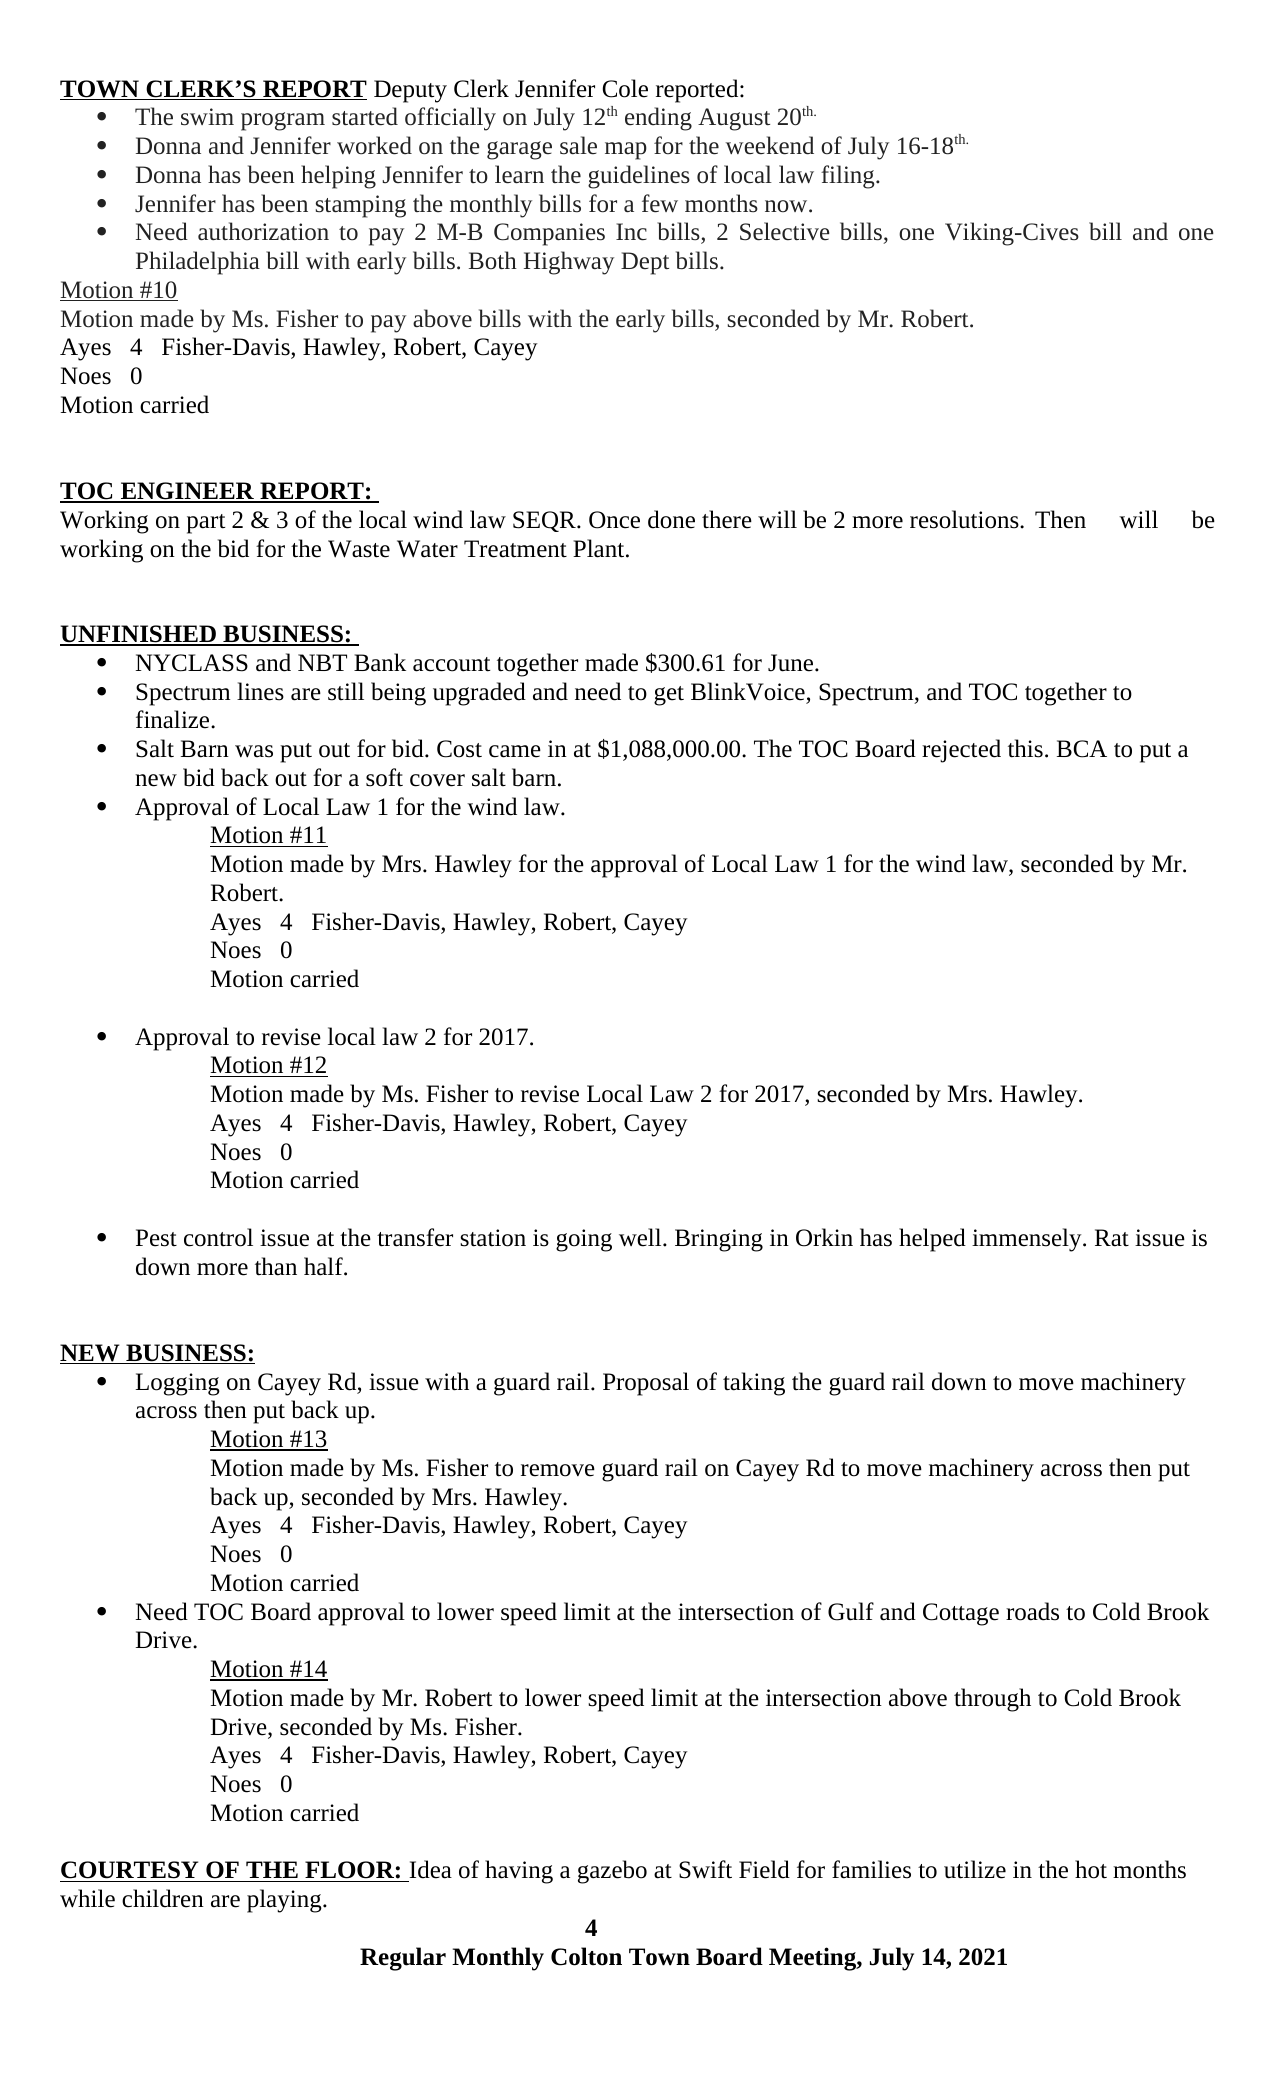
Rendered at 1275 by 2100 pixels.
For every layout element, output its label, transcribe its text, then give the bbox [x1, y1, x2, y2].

text Motion #12 [172, 1051, 1215, 1079]
text Working on part 2 & 3 of the local wind law SEQR. Once done there will be 2 more resolutions. Then will be working on the bid for the Waste Water Treatment Plant. [60, 505, 1215, 562]
list Motion #14 [210, 1654, 1215, 1683]
list Spectrum lines are still being upgraded and need to get BlinkVoice, Spectrum, and TOC together to finalize. [97, 677, 1215, 734]
text Ayes 4 Fisher-Davis, Hawley, Robert, Cayey [172, 1108, 1215, 1137]
text Motion carried [135, 1798, 1215, 1827]
text Ayes 4 Fisher-Davis, Hawley, Robert, Cayey [135, 1511, 1215, 1539]
list NYCLASS and NBT Bank account together made $300.61 for June. [97, 648, 1215, 677]
list Motion #13 [210, 1424, 1215, 1453]
text TOWN CLERK’S REPORT Deputy Clerk Jennifer Cole reported: [60, 74, 1215, 102]
list Approval of Local Law 1 for the wind law. [97, 792, 1215, 821]
text Ayes 4 Fisher-Davis, Hawley, Robert, Cayey [135, 1741, 1215, 1769]
text Noes 0 [172, 936, 1215, 964]
list Donna has been helping Jennifer to learn the guidelines of local law filing. [97, 160, 1215, 189]
text Motion carried [172, 964, 1215, 993]
text Motion made by Ms. Fisher to revise Local Law 2 for 2017, seconded by Mrs. Hawley. [172, 1079, 1215, 1108]
text Motion #10 [60, 275, 1215, 304]
text COURTESY OF THE FLOOR: Idea of having a gazebo at Swift Field for families to utilize in the hot months while children are playing. [60, 1856, 1215, 1913]
text TOC ENGINEER REPORT: [60, 476, 1215, 505]
text UNFINISHED BUSINESS: [60, 619, 1215, 648]
text 4 [60, 1913, 1215, 1942]
text Regular Monthly Colton Town Board Meeting, July 14, 2021 [60, 1942, 1215, 1971]
text Motion carried [172, 1166, 1215, 1194]
list Pest control issue at the transfer station is going well. Bringing in Orkin has helped immensely. Rat issue is down more than half. [97, 1223, 1215, 1281]
text Motion made by Mrs. Hawley for the approval of Local Law 1 for the wind law, seconded by Mr. Robert. [210, 849, 1215, 907]
list Motion made by Ms. Fisher to remove guard rail on Cayey Rd to move machinery across then put back up, seconded by Mrs. Hawley. [210, 1453, 1215, 1511]
list Need TOC Board approval to lower speed limit at the intersection of Gulf and Cottage roads to Cold Brook Drive. [97, 1597, 1215, 1654]
list Donna and Jennifer worked on the garage sale map for the weekend of July 16-18th. [97, 131, 1215, 160]
list The swim program started officially on July 12th ending August 20th. [97, 102, 1215, 131]
text Ayes 4 Fisher-Davis, Hawley, Robert, Cayey [172, 907, 1215, 936]
list Approval to revise local law 2 for 2017. [97, 1022, 1215, 1051]
text Motion carried [60, 390, 1215, 419]
text Motion carried [135, 1568, 1215, 1597]
text Noes 0 [172, 1137, 1215, 1166]
list Salt Barn was put out for bid. Cost came in at $1,088,000.00. The TOC Board rejected this. BCA to put a new bid back out for a soft cover salt barn. [97, 734, 1215, 792]
list Need authorization to pay 2 M-B Companies Inc bills, 2 Selective bills, one Viking-Cives bill and one Philadelphia bill with early bills. Both Highway Dept bills. [97, 217, 1215, 275]
text Ayes 4 Fisher-Davis, Hawley, Robert, Cayey [60, 332, 1215, 361]
list Motion made by Mr. Robert to lower speed limit at the intersection above through to Cold Brook Drive, seconded by Ms. Fisher. [210, 1683, 1215, 1741]
text Motion #11 [172, 821, 1215, 849]
text NEW BUSINESS: [60, 1338, 1215, 1367]
text Noes 0 [135, 1539, 1215, 1568]
text Noes 0 [135, 1769, 1215, 1798]
text Noes 0 [60, 361, 1215, 390]
list Jennifer has been stamping the monthly bills for a few months now. [97, 189, 1215, 217]
list Logging on Cayey Rd, issue with a guard rail. Proposal of taking the guard rail down to move machinery across then put back up. [97, 1367, 1215, 1424]
text Motion made by Ms. Fisher to pay above bills with the early bills, seconded by Mr. Robert. [60, 304, 1215, 332]
